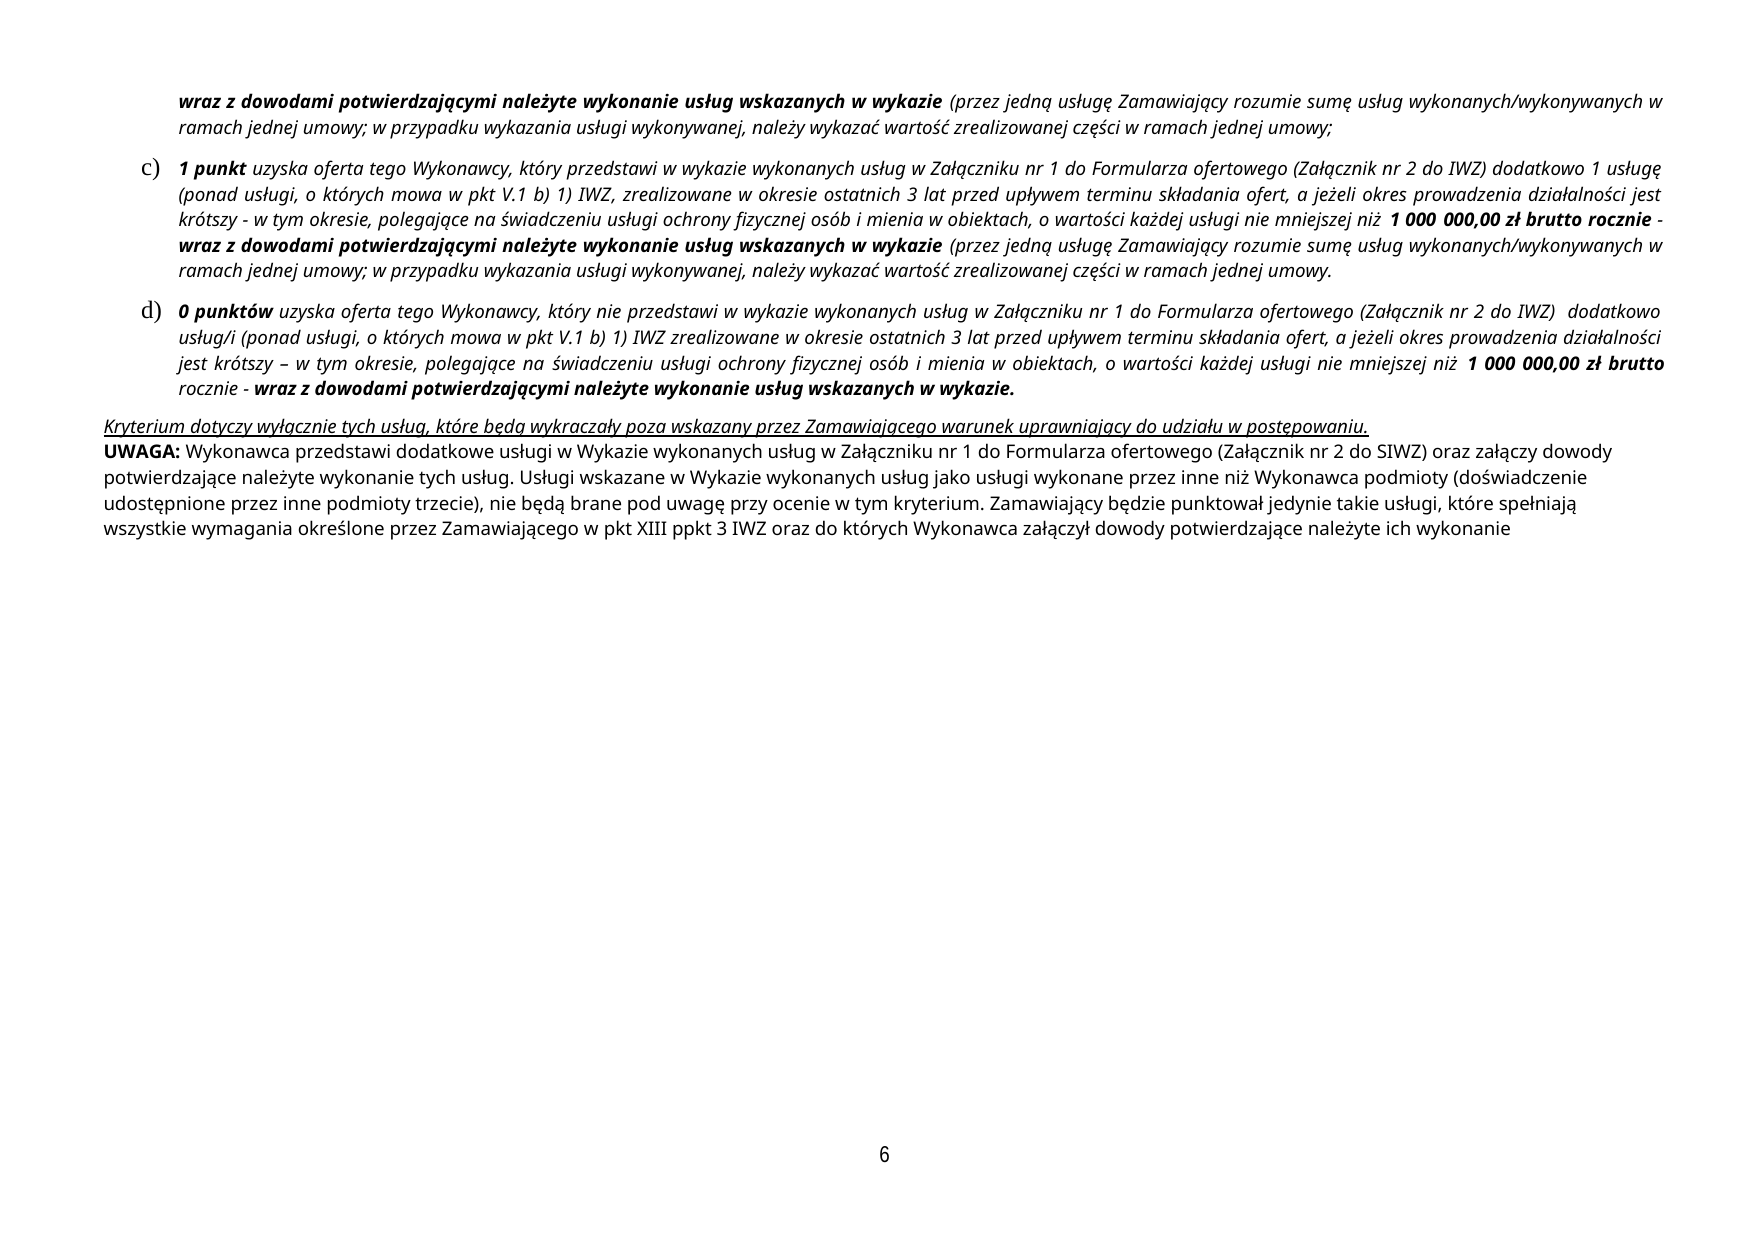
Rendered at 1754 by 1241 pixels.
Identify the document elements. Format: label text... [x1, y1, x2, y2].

text UWAGA: Wykonawca przedstawi dodatkowe usługi w Wykazie wykonanych usług w Załączniku nr 1 do Formularza ofertowego (Załącznik nr 2 do SIWZ) oraz załączy dowody potwierdzające należyte wykonanie tych usług. Usługi wskazane w Wykazie wykonanych usług jako usługi wykonane przez inne niż Wykonawca podmioty (doświadczenie udostępnione przez inne podmioty trzecie), nie będą brane pod uwagę przy ocenie w tym kryterium. Zamawiający będzie punktował jedynie takie usługi, które spełniają wszystkie wymagania określone przez Zamawiającego w pkt XIII ppkt 3 IWZ oraz do których Wykonawca załączył dowody potwierdzające należyte ich wykonanie [103, 439, 1665, 541]
list 1 punkt uzyska oferta tego Wykonawcy, który przedstawi w wykazie wykonanych usług w Załączniku nr 1 do Formularza ofertowego (Załącznik nr 2 do IWZ) dodatkowo 1 usługę (ponad usługi, o których mowa w pkt V.1 b) 1) IWZ, zrealizowane w okresie ostatnich 3 lat przed upływem terminu składania ofert, a jeżeli okres prowadzenia działalności jest krótszy - w tym okresie, polegające na świadczeniu usługi ochrony fizycznej osób i mienia w obiektach, o wartości każdej usługi nie mniejszej niż 1 000 000,00 zł brutto rocznie - wraz z dowodami potwierdzającymi należyte wykonanie usług wskazanych w wykazie (przez jedną usługę Zamawiający rozumie sumę usług wykonanych/wykonywanych w ramach jednej umowy; w przypadku wykazania usługi wykonywanej, należy wykazać wartość zrealizowanej części w ramach jednej umowy. [141, 152, 1665, 283]
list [141, 89, 1665, 140]
text Kryterium dotyczy wyłącznie tych usług, które będą wykraczały poza wskazany przez Zamawiającego warunek uprawniający do udziału w postępowaniu. [103, 413, 1665, 439]
list 0 punktów uzyska oferta tego Wykonawcy, który nie przedstawi w wykazie wykonanych usług w Załączniku nr 1 do Formularza ofertowego (Załącznik nr 2 do IWZ) dodatkowo usług/i (ponad usługi, o których mowa w pkt V.1 b) 1) IWZ zrealizowane w okresie ostatnich 3 lat przed upływem terminu składania ofert, a jeżeli okres prowadzenia działalności jest krótszy – w tym okresie, polegające na świadczeniu usługi ochrony fizycznej osób i mienia w obiektach, o wartości każdej usługi nie mniejszej niż 1 000 000,00 zł brutto rocznie - wraz z dowodami potwierdzającymi należyte wykonanie usług wskazanych w wykazie. [141, 296, 1665, 401]
